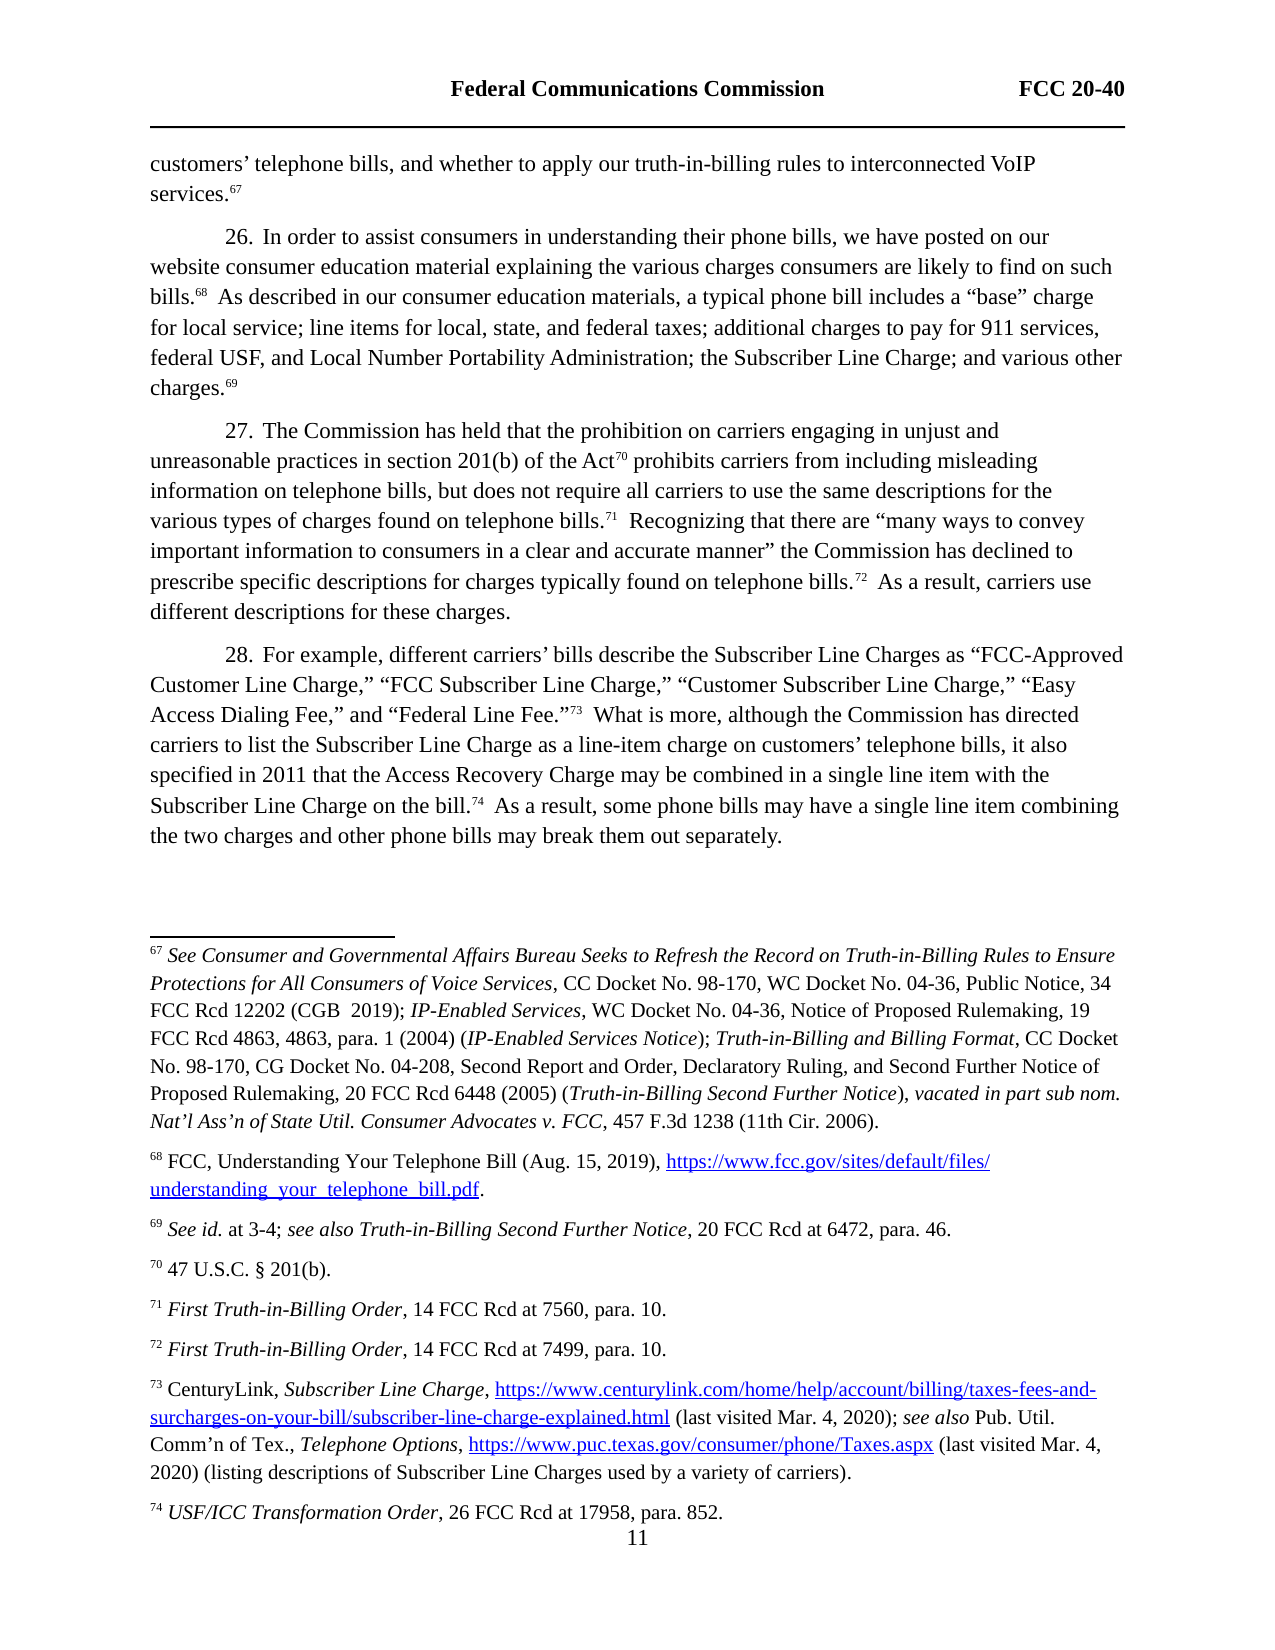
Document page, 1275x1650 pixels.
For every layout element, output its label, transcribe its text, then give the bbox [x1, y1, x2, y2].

text For example, different carriers’ bills describe the Subscriber Line Charges as “FCC-Approved Customer Line Charge,” “FCC Subscriber Line Charge,” “Customer Subscriber Line Charge,” “Easy Access Dialing Fee,” and “Federal Line Fee.” What is more, although the Commission has directed carriers to list the Subscriber Line Charge as a line-item charge on customers’ telephone bills, it also specified in 2011 that the Access Recovery Charge may be combined in a single line item with the Subscriber Line Charge on the bill. As a result, some phone bills may have a single line item combining the two charges and other phone bills may break them out separately. [150, 641, 1125, 848]
text The Commission has long sought to make telephone bills more understandable for consumers. Indeed, we currently have two open rulemaking proceedings in which we are considering, among other things, whether government-mandated charges should be separate from other charges on customers’ telephone bills, and whether to apply our truth-in-billing rules to interconnected VoIP services. [150, 150, 1125, 207]
text In order to assist consumers in understanding their phone bills, we have posted on our website consumer education material explaining the various charges consumers are likely to find on such bills. As described in our consumer education materials, a typical phone bill includes a “base” charge for local service; line items for local, state, and federal taxes; additional charges to pay for 911 services, federal USF, and Local Number Portability Administration; the Subscriber Line Charge; and various other charges. [150, 223, 1125, 400]
text The Commission has held that the prohibition on carriers engaging in unjust and unreasonable practices in section 201(b) of the Act prohibits carriers from including misleading information on telephone bills, but does not require all carriers to use the same descriptions for the various types of charges found on telephone bills. Recognizing that there are “many ways to convey important information to consumers in a clear and accurate manner” the Commission has declined to prescribe specific descriptions for charges typically found on telephone bills. As a result, carriers use different descriptions for these charges. [150, 417, 1125, 624]
